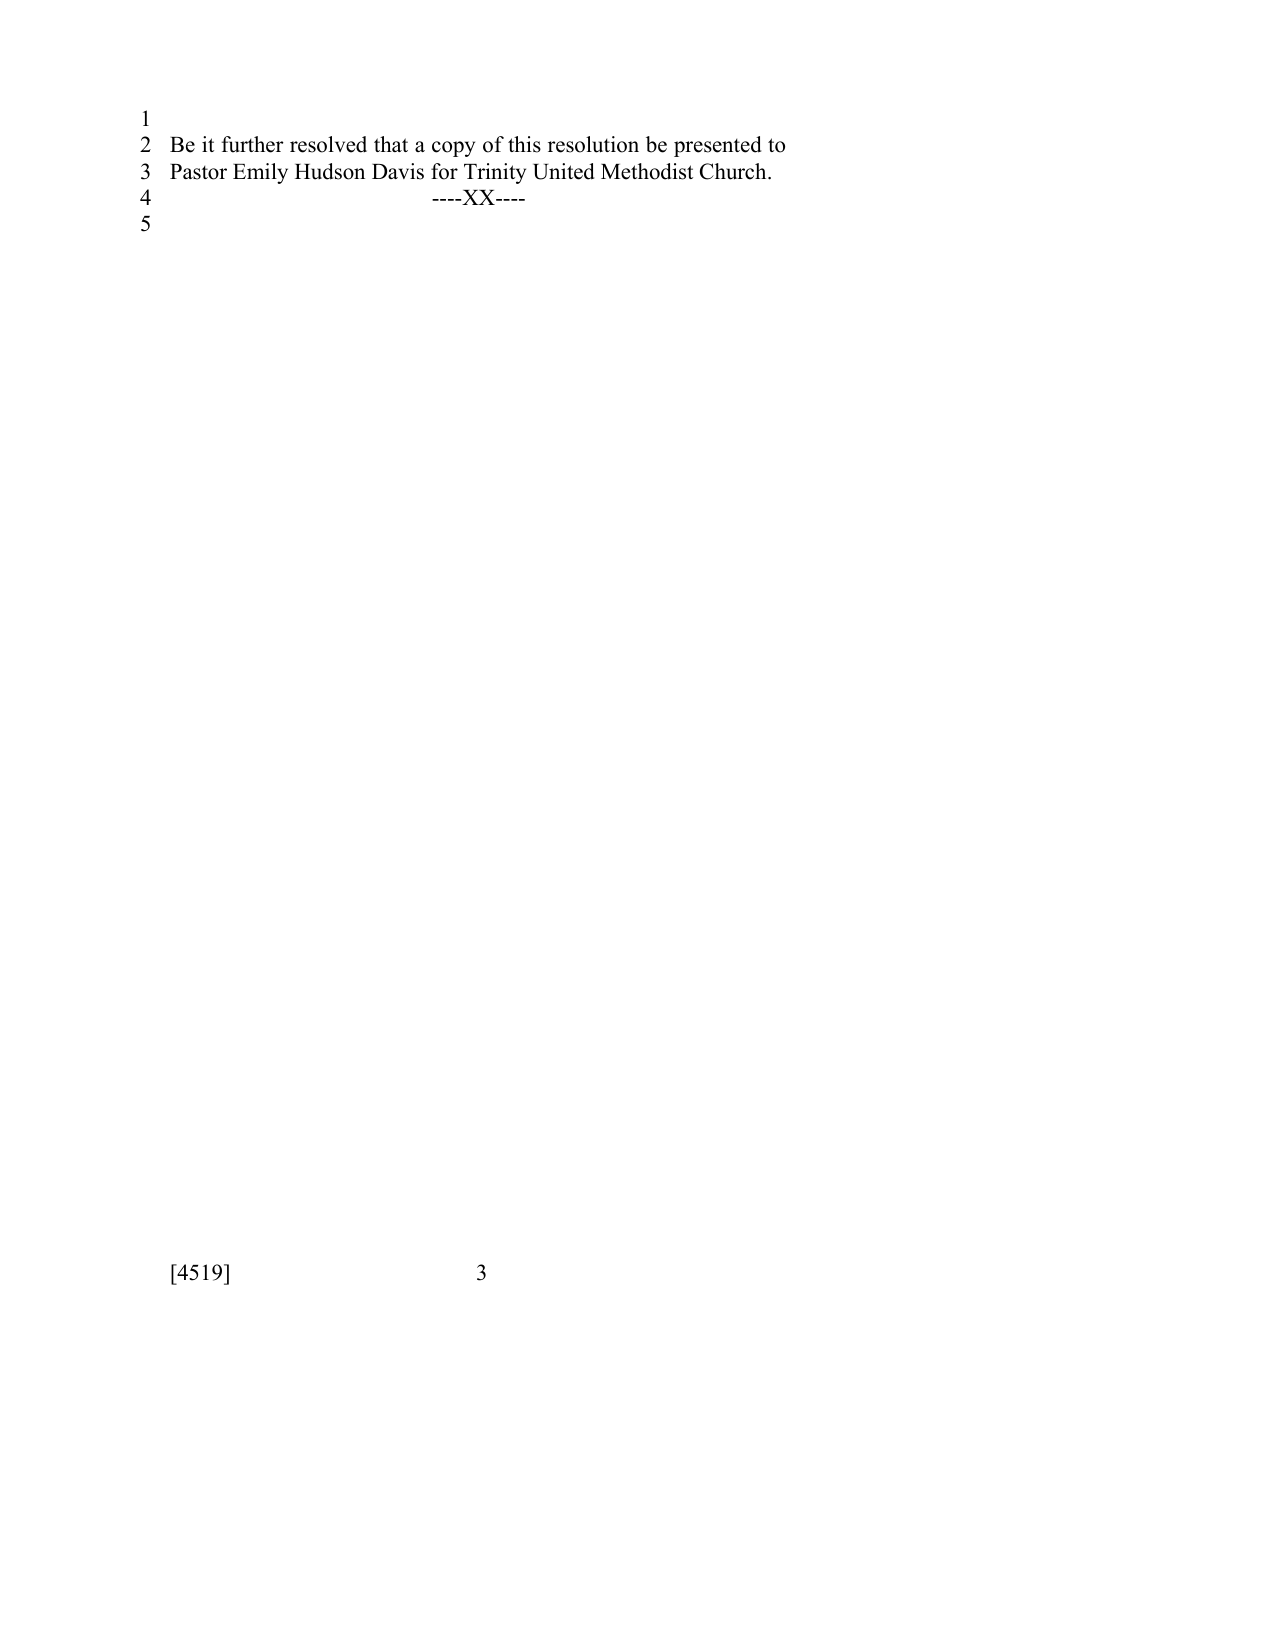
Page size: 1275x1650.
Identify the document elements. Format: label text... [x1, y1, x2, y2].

text Be it further resolved that a copy of this resolution be presented to Pastor Emily Hudson Davis for Trinity United Methodist Church. [169, 131, 787, 184]
text ----XX---- [169, 184, 787, 210]
